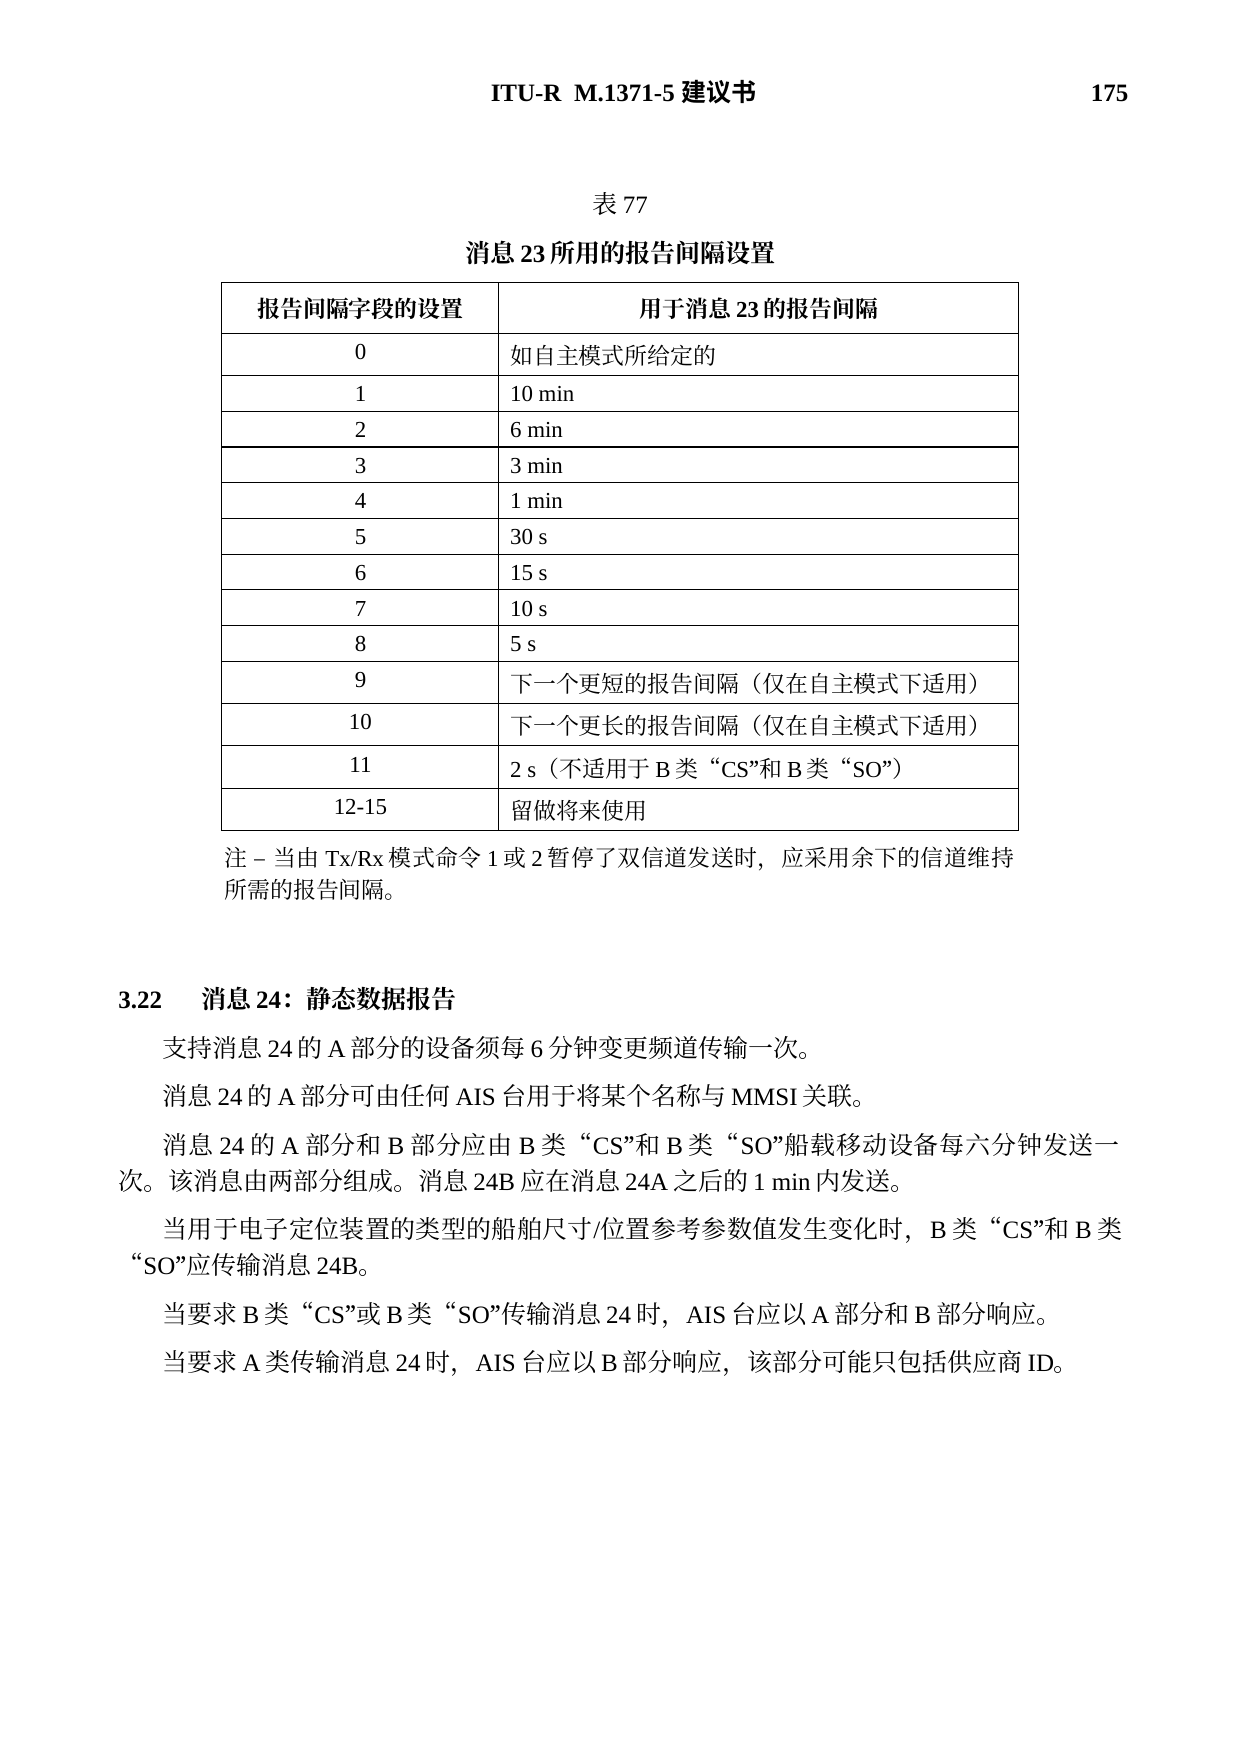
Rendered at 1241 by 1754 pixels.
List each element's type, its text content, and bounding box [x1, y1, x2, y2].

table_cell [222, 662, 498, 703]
title 消息23所用的报告间隔设置 [118, 234, 1122, 269]
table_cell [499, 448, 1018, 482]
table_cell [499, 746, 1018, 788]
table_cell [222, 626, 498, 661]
text 当要求B类“CS”或B类“SO”传输消息24时，AIS台应以A部分和B部分响应。 [118, 1294, 1122, 1330]
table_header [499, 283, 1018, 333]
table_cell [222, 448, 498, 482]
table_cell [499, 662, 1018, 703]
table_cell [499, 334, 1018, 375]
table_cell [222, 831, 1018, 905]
text 当要求A类传输消息24时，AIS台应以B部分响应，该部分可能只包括供应商ID。 [118, 1343, 1122, 1379]
text 消息24的A部分和B部分应由B类“CS”和B类“SO”船载移动设备每六分钟发送一次。该消息由两部分组成。消息24B应在消息之后的1 min内发送。 [118, 1125, 1122, 1197]
text 当用于电子定位装置的类型的船舶尺寸/位置参考参数值发生变化时，B类“CS”和B类“SO”应传输消息24B。 [118, 1210, 1122, 1282]
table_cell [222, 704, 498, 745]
text 支持消息24的A部分的设备须每6分钟变更频道传输一次。 [118, 1028, 1122, 1064]
text 表77 [118, 185, 1122, 221]
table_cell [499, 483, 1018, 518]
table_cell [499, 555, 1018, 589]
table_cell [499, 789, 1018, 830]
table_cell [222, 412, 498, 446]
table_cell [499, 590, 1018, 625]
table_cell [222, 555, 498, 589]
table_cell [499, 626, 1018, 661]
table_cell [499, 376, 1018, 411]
subtitle 3.22 消息24：静态数据报告 [118, 980, 1122, 1016]
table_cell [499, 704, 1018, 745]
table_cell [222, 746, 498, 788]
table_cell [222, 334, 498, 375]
text 消息24的A部分可由任何AIS台用于将某个名称与MMSI关联。 [118, 1077, 1122, 1113]
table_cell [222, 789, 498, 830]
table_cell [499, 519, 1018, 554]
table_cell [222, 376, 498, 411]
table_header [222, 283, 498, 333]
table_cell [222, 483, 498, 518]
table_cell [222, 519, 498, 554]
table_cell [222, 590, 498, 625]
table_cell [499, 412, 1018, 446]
